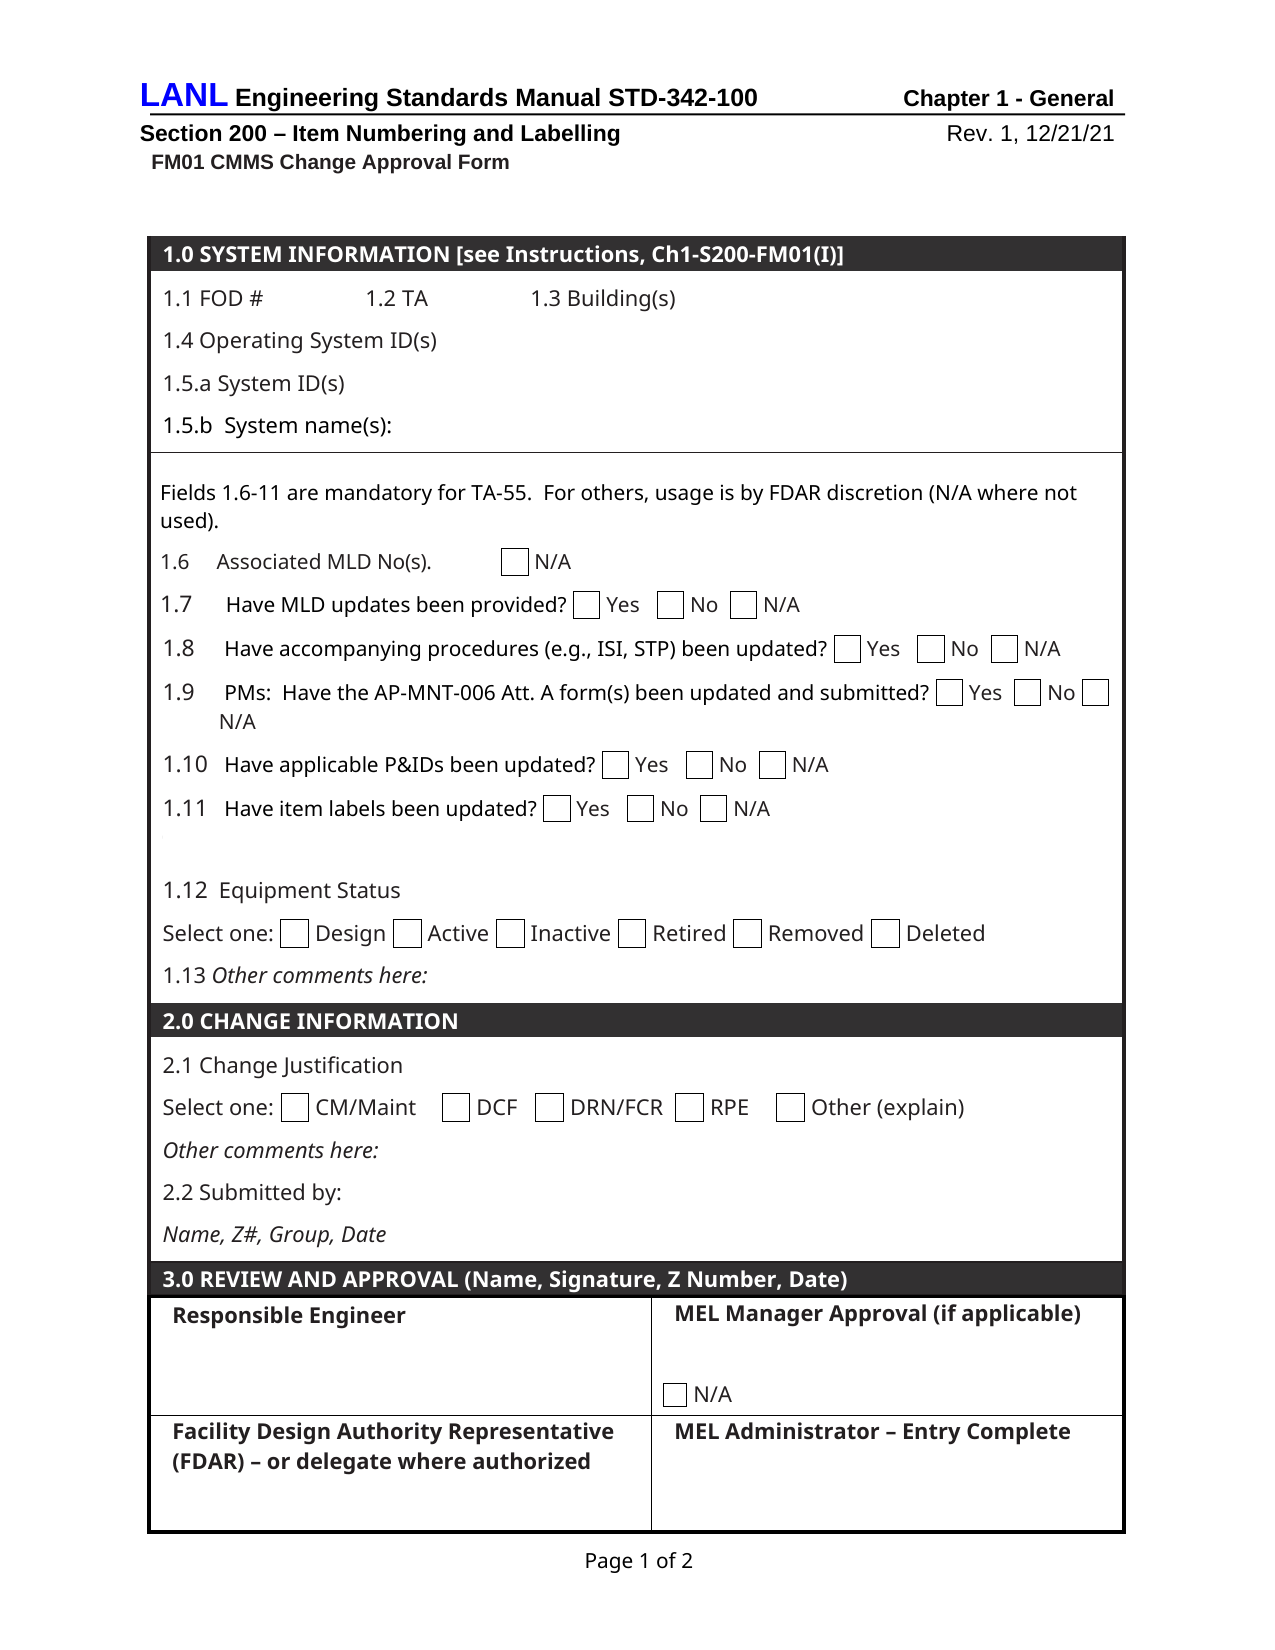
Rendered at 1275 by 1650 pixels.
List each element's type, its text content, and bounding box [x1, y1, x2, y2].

table_cell 3.0 REVIEW AND APPROVAL (Name, Signature, Z Number, Date) [151, 1263, 1122, 1294]
table_cell 2.0 CHANGE INFORMATION [151, 1003, 1122, 1037]
table_header 1.0 SYSTEM INFORMATION [see Instructions, Ch1-S200-FM01(I)] [151, 236, 1122, 271]
table_header MEL Manager Approval (if applicable) N/A [652, 1298, 1122, 1415]
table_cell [151, 1416, 651, 1530]
table_cell 2.1 Change Justification Select one: CM/Maint DCF DRN/FCR RPE Other (explain) Other comments here: 2.2 Submitted by: Name, Z#, Group, Date [151, 1038, 1122, 1261]
table_cell Fields 1.6-11 are mandatory for TA-55. For others, usage is by FDAR discretion (N/A where not used). 1.6 Associated MLD No(s). N/A Have MLD updates been provided? Yes No N/A Have accompanying procedures (e.g., ISI, STP) been updated? Yes No N/A PMs: Have the AP-MNT-006 Att. A form(s) been updated and submitted? Yes No N/A Have applicable P&IDs been updated? Yes No N/A Have item labels been updated? Yes No N/A Equipment Status Select one: Design Active Inactive Retired Removed Deleted 1.13 Other comments here: [151, 453, 1122, 1003]
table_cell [652, 1416, 1122, 1530]
table_cell 1.1 FOD # 1.2 TA 1.3 Building(s) 1.4 Operating System ID(s) 1.5.a System ID(s) 1.5.b System name(s): [151, 271, 1122, 452]
table_header Responsible Engineer [151, 1298, 651, 1415]
